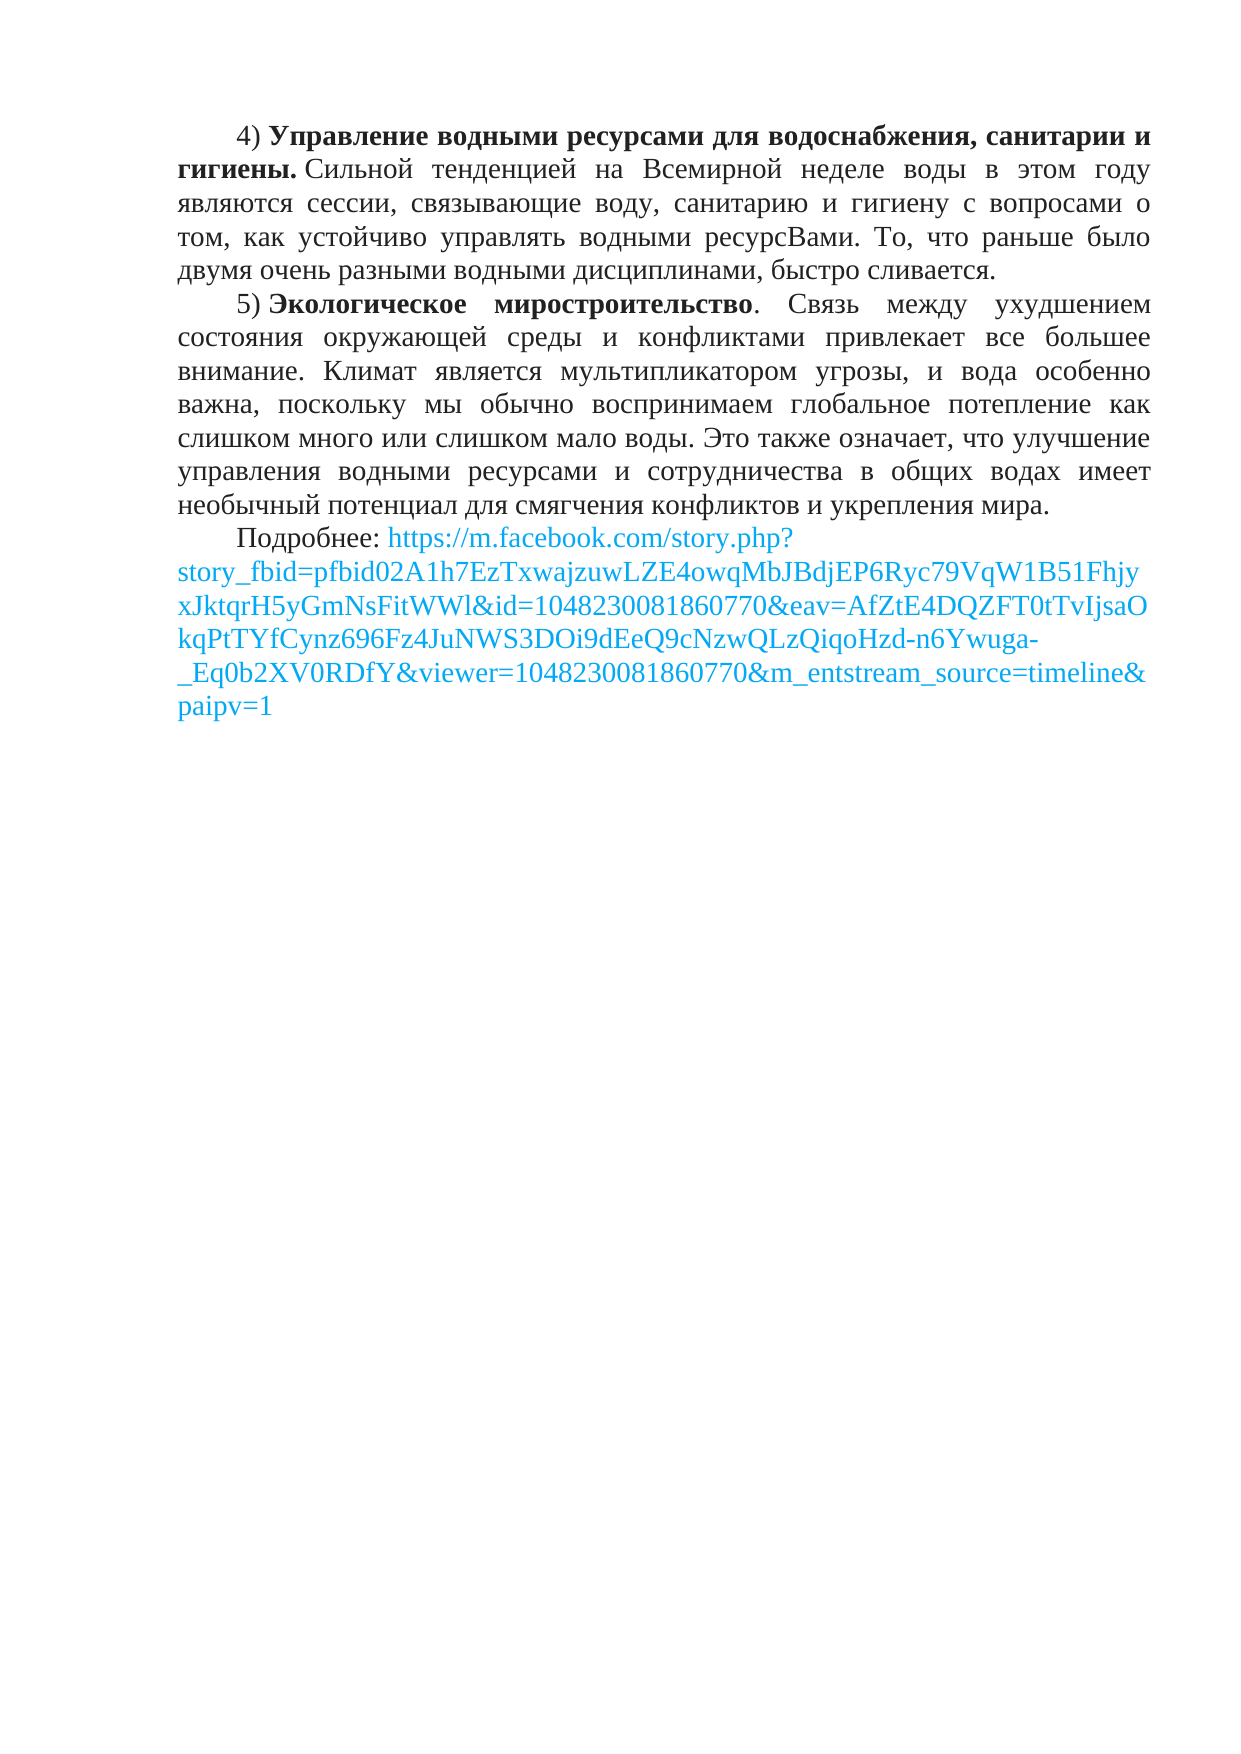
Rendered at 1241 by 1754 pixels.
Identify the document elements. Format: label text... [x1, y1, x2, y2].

picture [536, 597, 540, 613]
text Подробнее: https://m.facebook.com/story.php?story_fbid=pfbid02A1h7EzTxwajzuwLZE4owqMbJBdjEP6Ryc79VqW1B51FhjyxJktqrH5yGmNsFitWWl&id=1048230081860770&eav=AfZtE4DQZFT0tTvIjsaOkqPtTYfCynz696Fz4JuNWS3DOi9dEeQ9cNzwQLzQiqoHzd-n6Ywuga-_Eq0b2XV0RDfY&viewer=1048230081860770&m_entstream_source=timeline&paipv=1 [177, 521, 1152, 722]
text 4) Управление водными ресурсами для водоснабжения, санитарии и гигиены. Сильной тенденцией на Всемирной неделе воды в этом году являются сессии, связывающие воду, санитарию и гигиену с вопросами о том, как устойчиво управлять водными ресурсВами. То, что раньше было двумя очень разными водными дисциплинами, быстро сливается. [177, 118, 1152, 286]
picture [1025, 563, 1029, 579]
text 5) Экологическое миростроительство. Связь между ухудшением состояния окружающей среды и конфликтами привлекает все большее внимание. Климат является мультипликатором угрозы, и вода особенно важна, поскольку мы обычно воспринимаем глобальное потепление как слишком много или слишком мало воды. Это также означает, что улучшение управления водными ресурсами и сотрудничества в общих водах имеет необычный потенциал для смягчения конфликтов и укрепления мира. [177, 286, 1152, 521]
